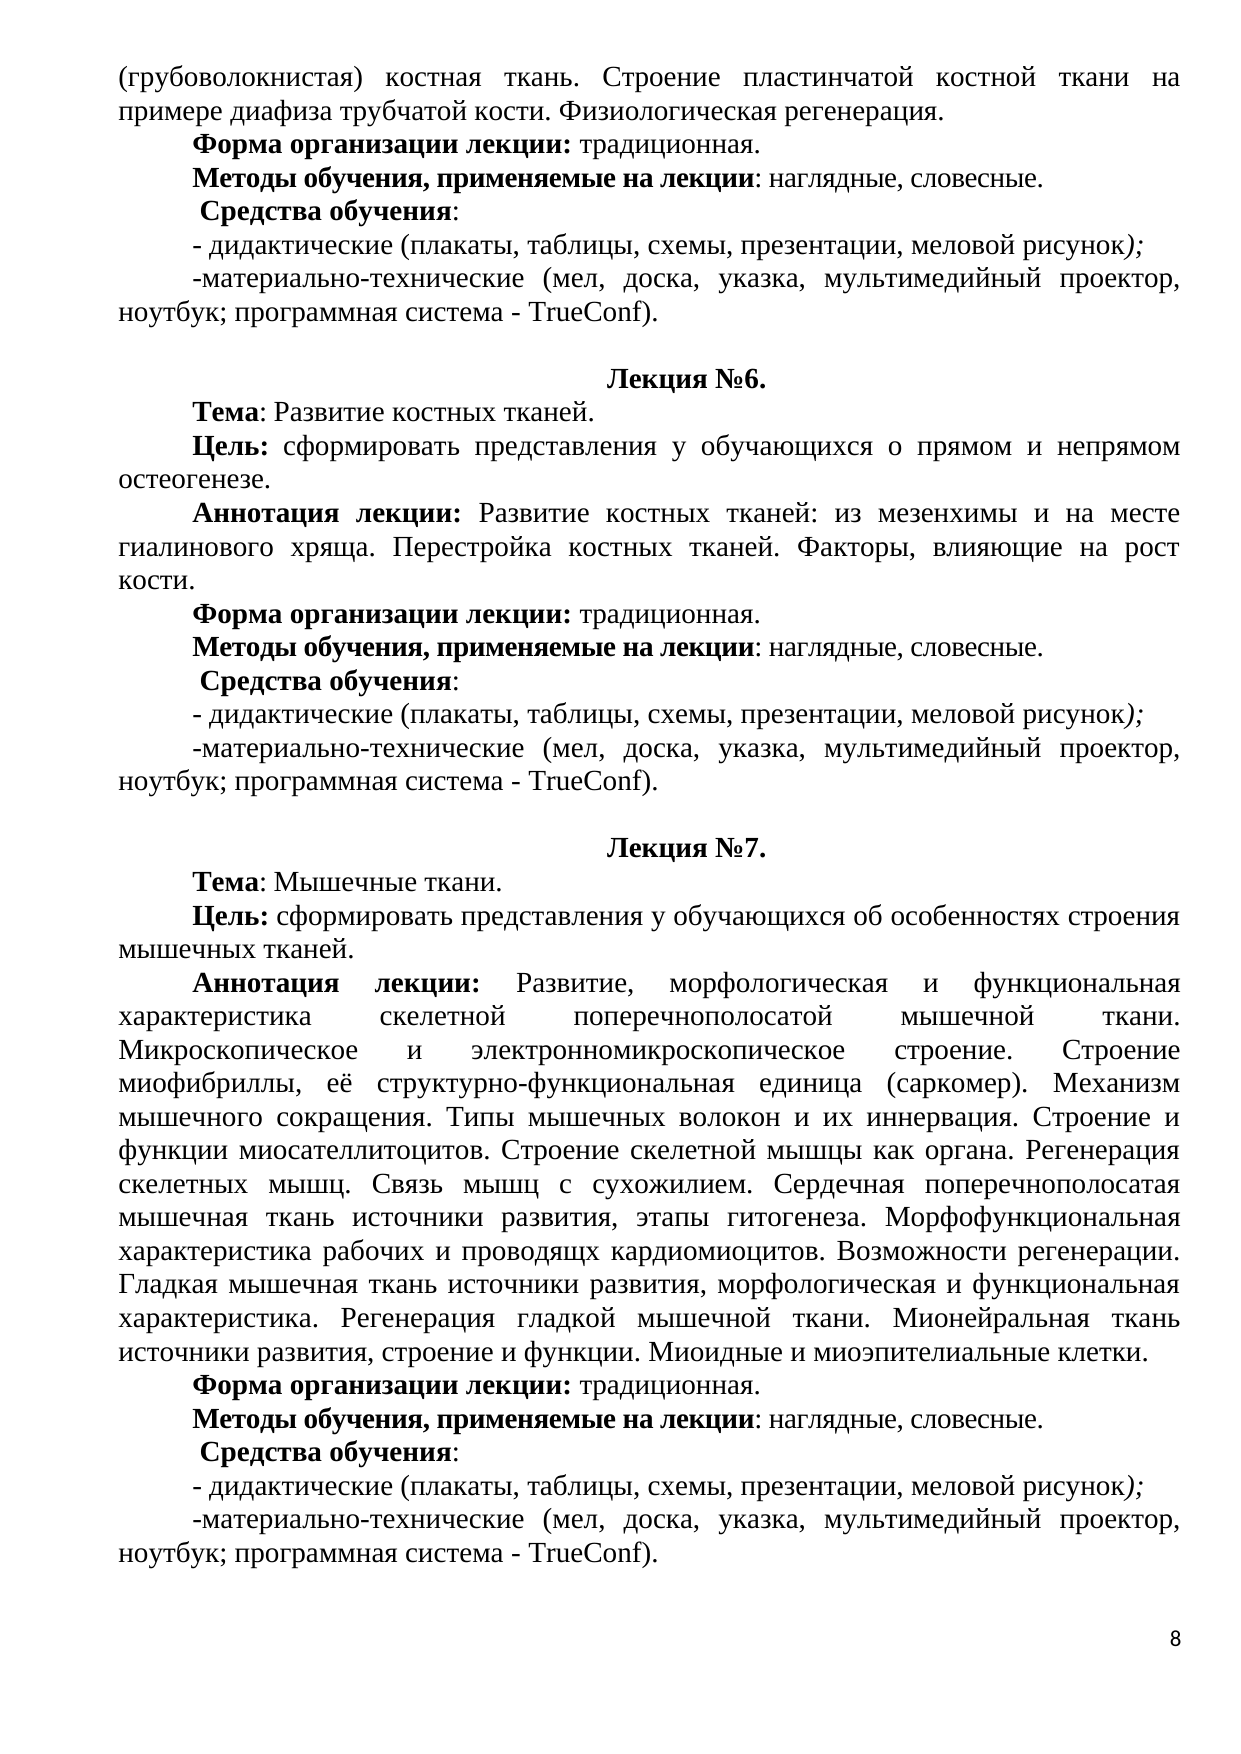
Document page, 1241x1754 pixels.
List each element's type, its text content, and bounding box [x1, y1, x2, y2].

text Средства обучения: [118, 663, 1181, 696]
text Форма организации лекции: традиционная. [118, 1367, 1181, 1401]
text Цель: сформировать представления у обучающихся о прямом и непрямом остеогенезе. [118, 428, 1181, 495]
text Лекция №7. [118, 831, 1181, 864]
text Средства обучения: [118, 1434, 1181, 1468]
text Методы обучения, применяемые на лекции: наглядные, словесные. [118, 1401, 1181, 1434]
text Методы обучения, применяемые на лекции: наглядные, словесные. [118, 160, 1181, 193]
text Тема: Развитие костных тканей. [118, 394, 1181, 428]
text Аннотация лекции: Развитие костных тканей: из мезенхимы и на месте гиалинового хряща. Перестройка костных тканей. Факторы, влияющие на рост кости. [118, 495, 1181, 596]
text -материально-технические (мел, доска, указка, мультимедийный проектор, ноутбук; программная система - TrueConf). [118, 730, 1181, 797]
text -материально-технические (мел, доска, указка, мультимедийный проектор, ноутбук; программная система - TrueConf). [118, 1501, 1181, 1568]
text Форма организации лекции: традиционная. [118, 596, 1181, 629]
text - дидактические (плакаты, таблицы, схемы, презентации, меловой рисунок); [118, 696, 1181, 730]
text Средства обучения: [118, 193, 1181, 227]
text Цель: сформировать представления у обучающихся об особенностях строения мышечных тканей. [118, 898, 1181, 965]
text -материально-технические (мел, доска, указка, мультимедийный проектор, ноутбук; программная система - TrueConf). [118, 260, 1181, 327]
text Форма организации лекции: традиционная. [118, 126, 1181, 160]
text Лекция №6. [118, 361, 1181, 394]
text - дидактические (плакаты, таблицы, схемы, презентации, меловой рисунок); [118, 227, 1181, 260]
text Аннотация лекции: Развитие, морфологическая и функциональная характеристика скелетной поперечнополосатой мышечной ткани. Микроскопическое и электронномикроскопическое строение. Строение миофибриллы, её структурно-функциональная единица (саркомер). Механизм мышечного сокращения. Типы мышечных волокон и их иннервация. Строение и функции миосателлитоцитов. Строение скелетной мышцы как органа. Регенерация скелетных мышц. Связь мышц с сухожилием. Сердечная поперечнополосатая мышечная ткань источники развития, этапы гитогенеза. Морфофункциональная характеристика рабочих и проводящх кардиомиоцитов. Возможности регенерации. Гладкая мышечная ткань источники развития, морфологическая и функциональная характеристика. Регенерация гладкой мышечной ткани. Мионейральная ткань источники развития, строение и функции. Миоидные и миоэпителиальные клетки. [118, 965, 1181, 1367]
text - дидактические (плакаты, таблицы, схемы, презентации, меловой рисунок); [118, 1468, 1181, 1501]
text Методы обучения, применяемые на лекции: наглядные, словесные. [118, 629, 1181, 663]
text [118, 59, 1181, 126]
text Тема: Мышечные ткани. [118, 864, 1181, 898]
